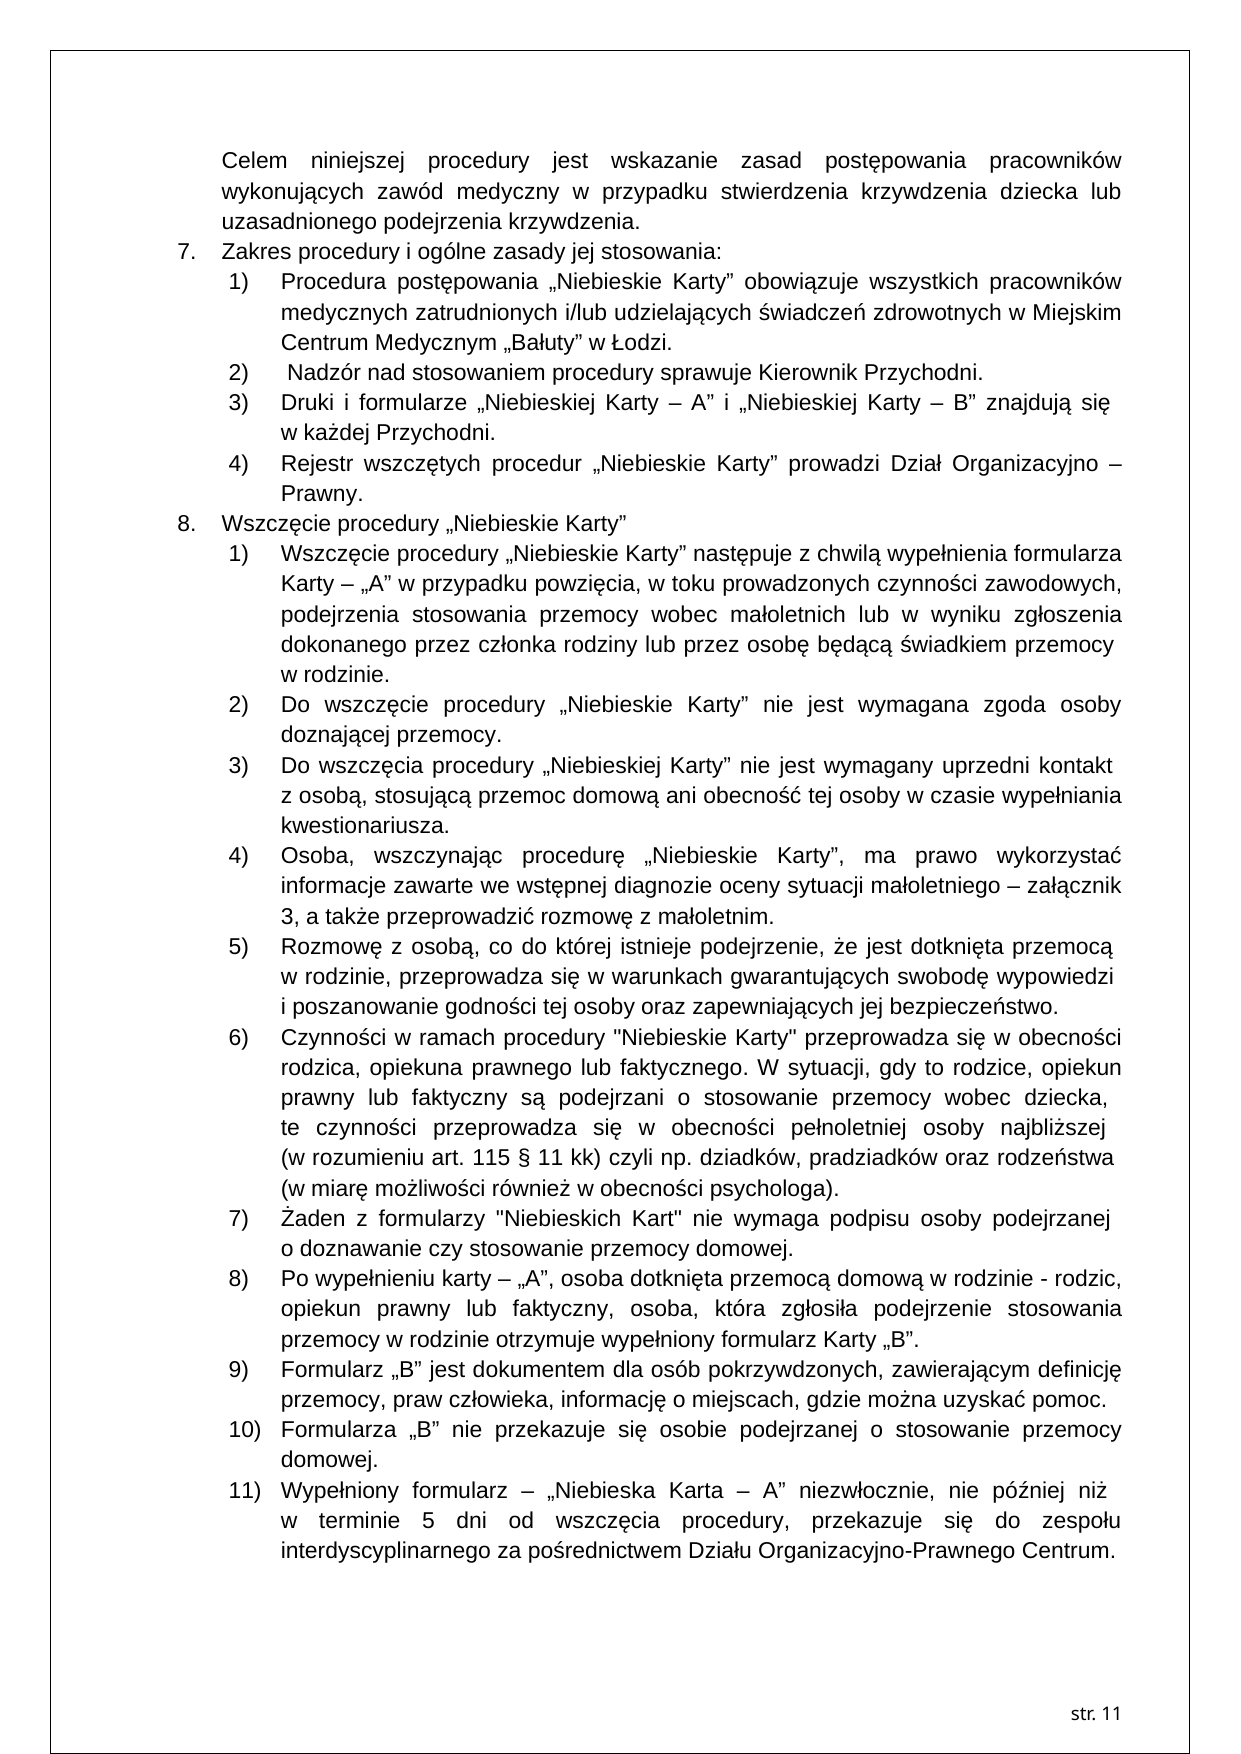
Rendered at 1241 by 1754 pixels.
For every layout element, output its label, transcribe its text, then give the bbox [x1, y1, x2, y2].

list Do wszczęcia procedury „Niebieskiej Karty” nie jest wymagany uprzedni kontakt z osobą, stosującą przemoc domową ani obecność tej osoby w czasie wypełniania kwestionariusza. [228, 752, 1122, 838]
list Formularza „B” nie przekazuje się osobie podejrzanej o stosowanie przemocy domowej. [228, 1416, 1122, 1473]
list Nadzór nad stosowaniem procedury sprawuje Kierownik Przychodni. [228, 359, 1122, 385]
list Czynności w ramach procedury "Niebieskie Karty" przeprowadza się w obecności rodzica, opiekuna prawnego lub faktycznego. W sytuacji, gdy to rodzice, opiekun prawny lub faktyczny są podejrzani o stosowanie przemocy wobec dziecka, te czynności przeprowadza się w obecności pełnoletniej osoby najbliższej (w rozumieniu art. 115 § 11 kk) czyli np. dziadków, pradziadków oraz rodzeństwa (w miarę możliwości również w obecności psychologa). [228, 1023, 1122, 1201]
list Wypełniony formularz – „Niebieska Karta – A” niezwłocznie, nie później niż w terminie 5 dni od wszczęcia procedury, przekazuje się do zespołu interdyscyplinarnego za pośrednictwem Działu Organizacyjno-Prawnego Centrum. [228, 1477, 1122, 1563]
list Formularz „B” jest dokumentem dla osób pokrzywdzonych, zawierającym definicję przemocy, praw człowieka, informację o miejscach, gdzie można uzyskać pomoc. [228, 1356, 1122, 1412]
list Żaden z formularzy "Niebieskich Kart" nie wymaga podpisu osoby podejrzanej o doznawanie czy stosowanie przemocy domowej. [228, 1205, 1122, 1261]
list Rejestr wszczętych procedur „Niebieskie Karty” prowadzi Dział Organizacyjno – Prawny. [228, 449, 1122, 506]
list Wszczęcie procedury „Niebieskie Karty” [177, 510, 1122, 536]
list Procedura postępowania „Niebieskie Karty” obowiązuje wszystkich pracowników medycznych zatrudnionych i/lub udzielających świadczeń zdrowotnych w Miejskim Centrum Medycznym „Bałuty” w Łodzi. [228, 268, 1122, 355]
list Zakres procedury i ogólne zasady jej stosowania: [177, 238, 1122, 264]
list Wszczęcie procedury „Niebieskie Karty” następuje z chwilą wypełnienia formularza Karty – „A” w przypadku powzięcia, w toku prowadzonych czynności zawodowych, podejrzenia stosowania przemocy wobec małoletnich lub w wyniku zgłoszenia dokonanego przez członka rodziny lub przez osobę będącą świadkiem przemocy w rodzinie. [228, 540, 1122, 687]
list Osoba, wszczynając procedurę „Niebieskie Karty”, ma prawo wykorzystać informacje zawarte we wstępnej diagnozie oceny sytuacji małoletniego – załącznik 3, a także przeprowadzić rozmowę z małoletnim. [228, 842, 1122, 929]
list Do wszczęcie procedury „Niebieskie Karty” nie jest wymagana zgoda osoby doznającej przemocy. [228, 691, 1122, 748]
list Po wypełnieniu karty – „A”, osoba dotknięta przemocą domową w rodzinie - rodzic, opiekun prawny lub faktyczny, osoba, która zgłosiła podejrzenie stosowania przemocy w rodzinie otrzymuje wypełniony formularz Karty „B”. [228, 1265, 1122, 1352]
list Rozmowę z osobą, co do której istnieje podejrzenie, że jest dotknięta przemocą w rodzinie, przeprowadza się w warunkach gwarantujących swobodę wypowiedzi i poszanowanie godności tej osoby oraz zapewniających jej bezpieczeństwo. [228, 933, 1122, 1020]
list Celem niniejszej procedury jest wskazanie zasad postępowania pracowników wykonujących zawód medyczny w przypadku stwierdzenia krzywdzenia dziecka lub uzasadnionego podejrzenia krzywdzenia. [221, 147, 1122, 234]
list Druki i formularze „Niebieskiej Karty – A” i „Niebieskiej Karty – B” znajdują się w każdej Przychodni. [228, 389, 1122, 446]
